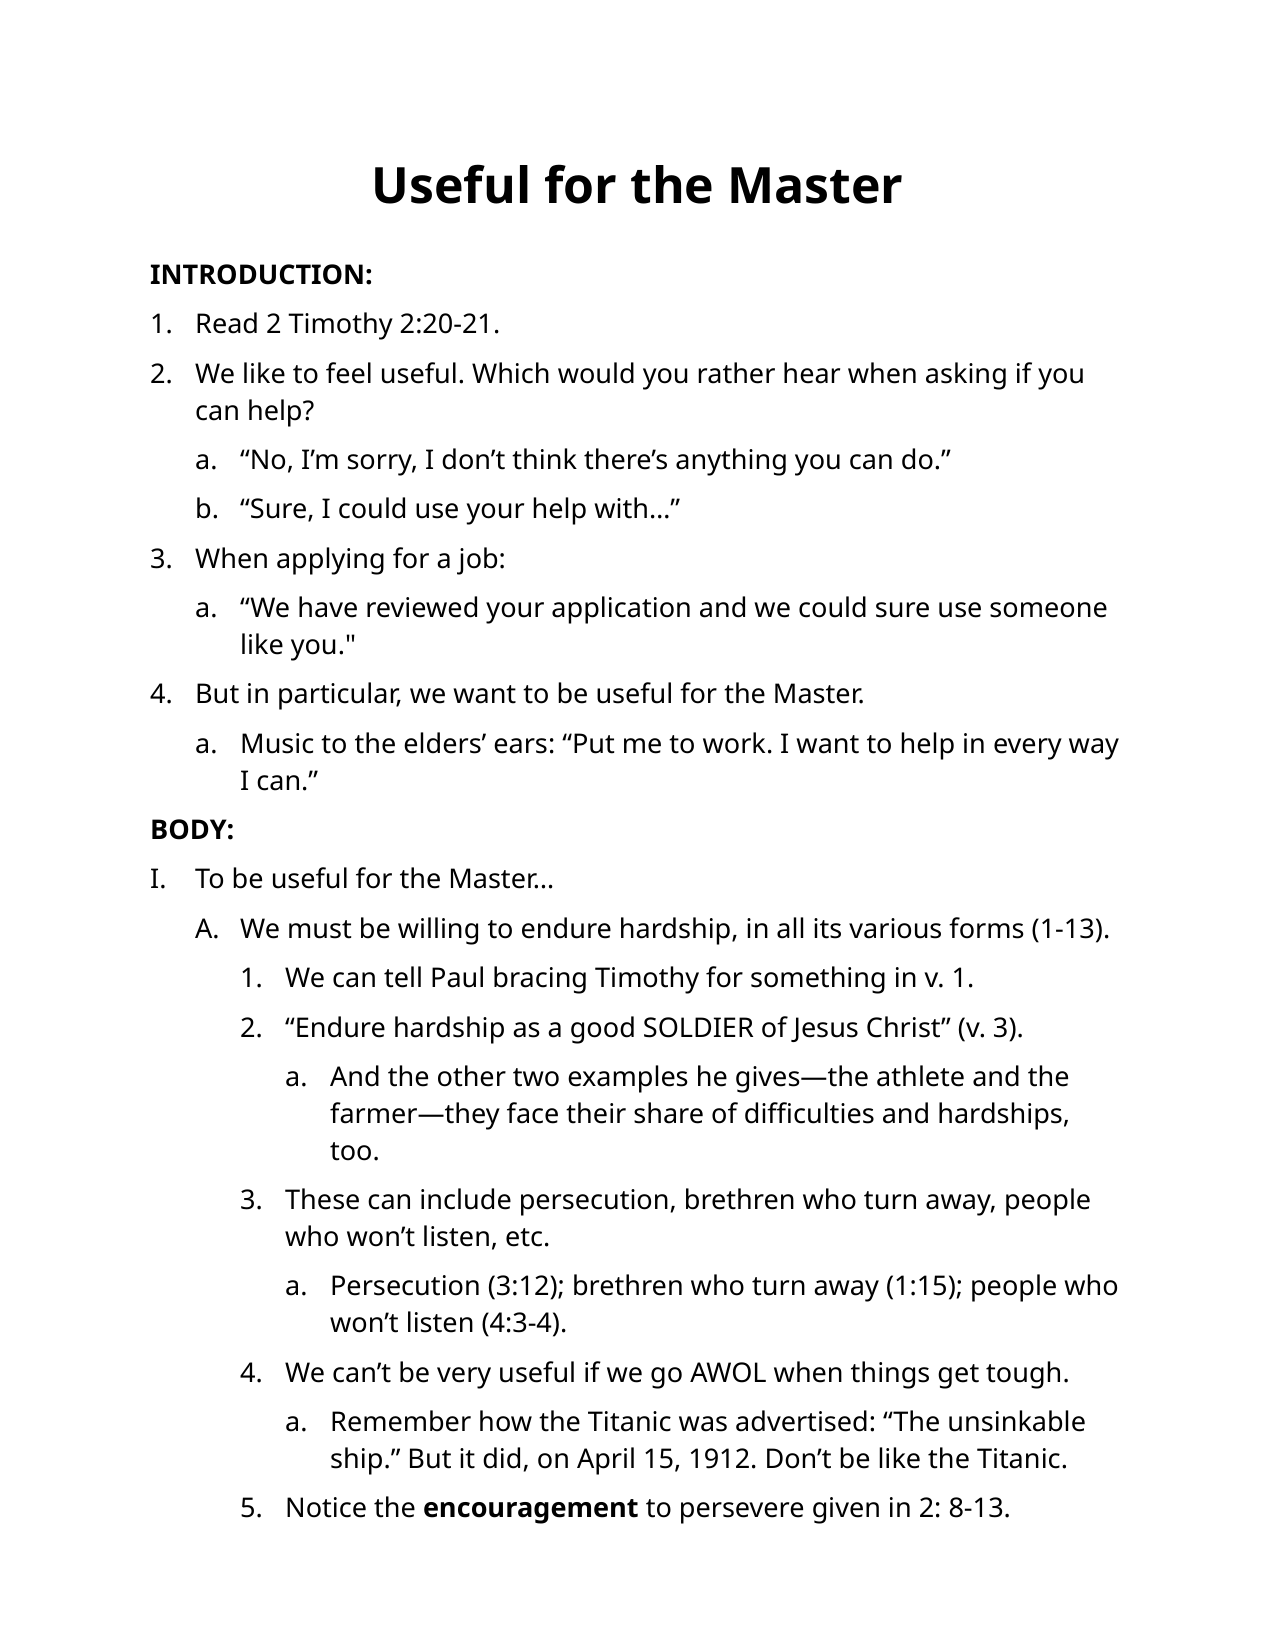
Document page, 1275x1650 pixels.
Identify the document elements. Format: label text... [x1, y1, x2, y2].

list These can include persecution, brethren who turn away, people who won’t listen, etc. [240, 1181, 1125, 1254]
list Music to the elders’ ears: “Put me to work. I want to help in every way I can.” [195, 724, 1125, 798]
list “Endure hardship as a good SOLDIER of Jesus Christ” (v. 3). [240, 1008, 1125, 1045]
list Persecution (3:12); brethren who turn away (1:15); people who won’t listen (4:3-4). [285, 1267, 1125, 1341]
list “Sure, I could use your help with…” [195, 490, 1125, 527]
list Remember how the Titanic was advertised: “The unsinkable ship.” But it did, on April 15, 1912. Don’t be like the Titanic. [285, 1402, 1125, 1476]
text INTRODUCTION: [150, 256, 1125, 292]
list We like to feel useful. Which would you rather hear when asking if you can help? [150, 354, 1125, 428]
text Useful for the Master [150, 150, 1125, 218]
list “We have reviewed your application and we could sure use someone like you." [195, 589, 1125, 662]
list To be useful for the Master… [150, 860, 1125, 897]
list We can’t be very useful if we go AWOL when things get tough. [240, 1353, 1125, 1390]
list Read 2 Timothy 2:20-21. [150, 305, 1125, 342]
list When applying for a job: [150, 539, 1125, 576]
list “No, I’m sorry, I don’t think there’s anything you can do.” [195, 441, 1125, 477]
list We can tell Paul bracing Timothy for something in v. 1. [240, 959, 1125, 996]
list Notice the encouragement to persevere given in 2: 8-13. [240, 1489, 1125, 1526]
list But in particular, we want to be useful for the Master. [150, 675, 1125, 712]
list And the other two examples he gives—the athlete and the farmer—they face their share of difficulties and hardships, too. [285, 1057, 1125, 1168]
list We must be willing to endure hardship, in all its various forms (1-13). [195, 909, 1125, 946]
text BODY: [150, 811, 1125, 847]
